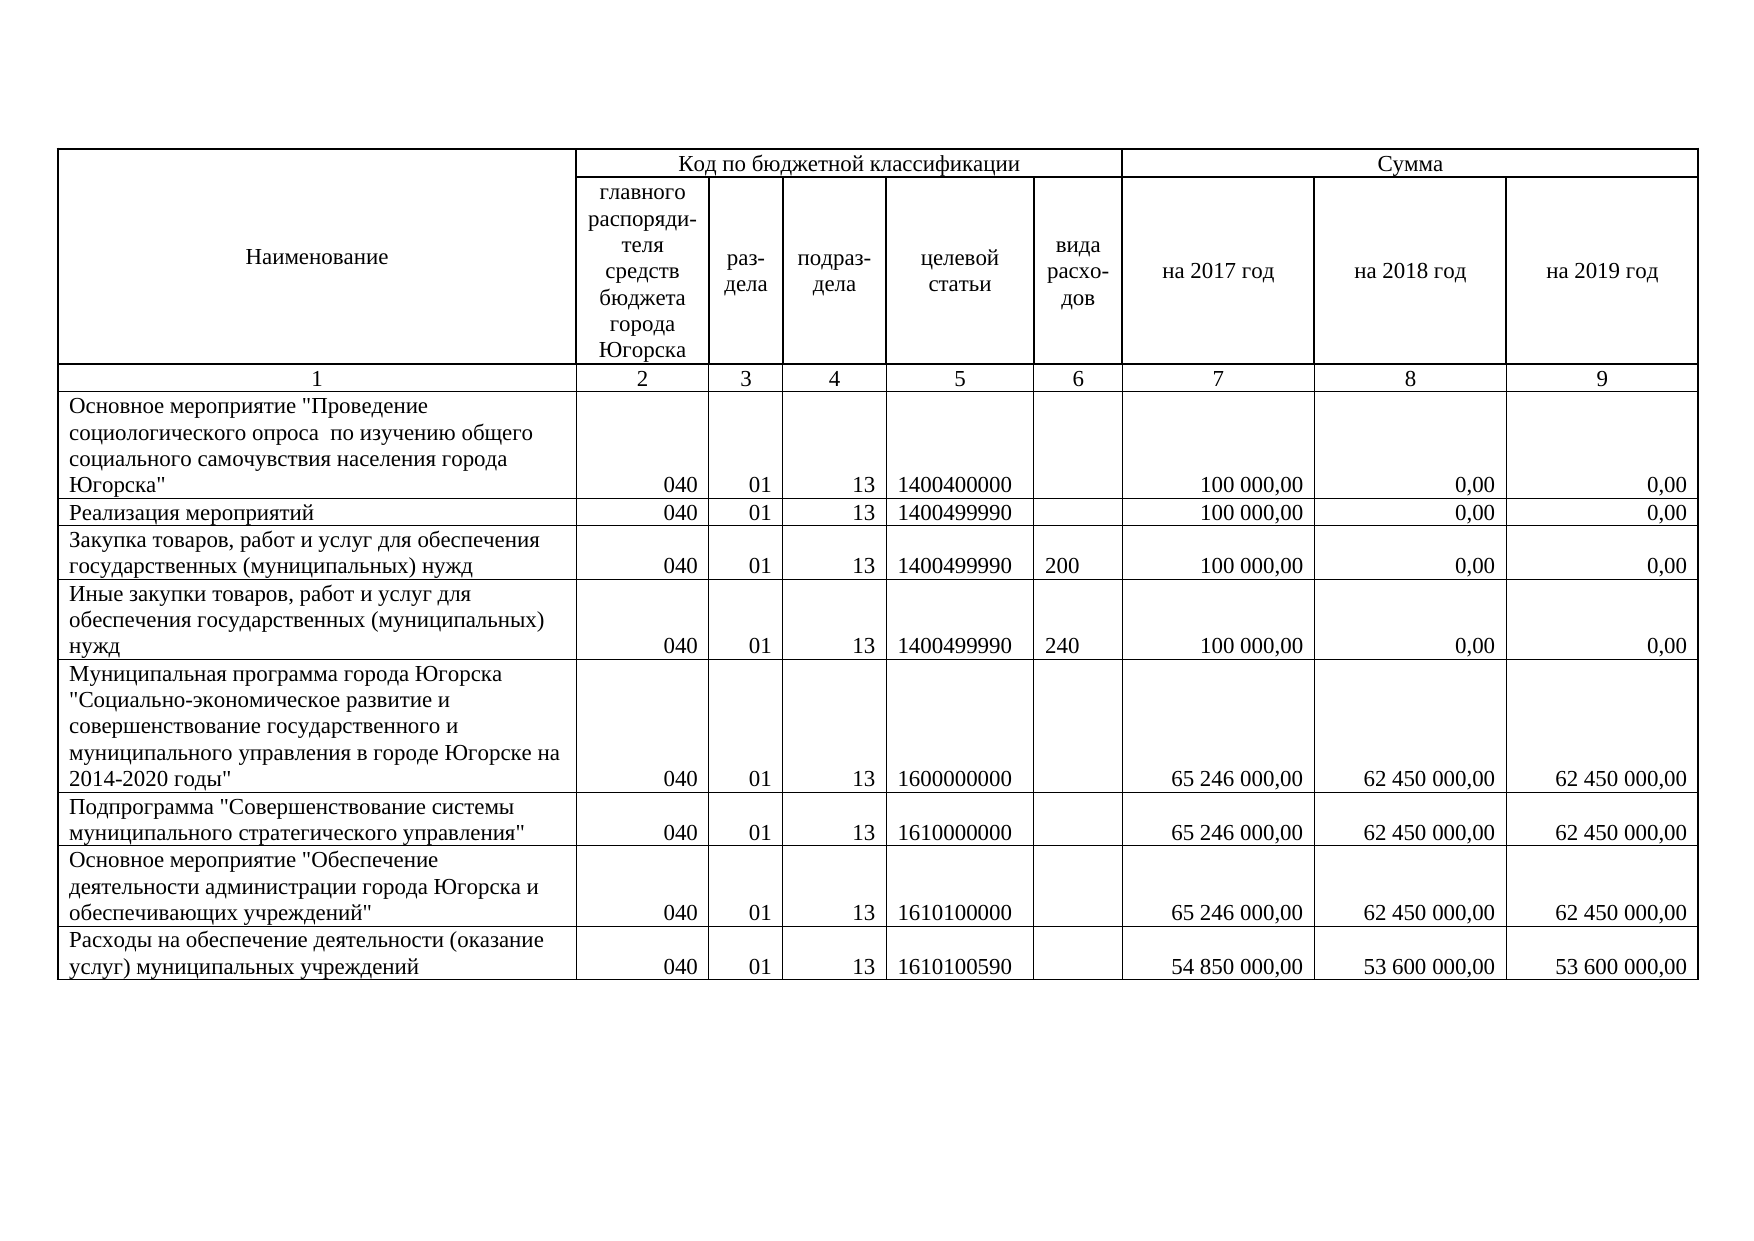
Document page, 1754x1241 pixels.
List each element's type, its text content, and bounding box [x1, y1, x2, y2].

table_cell 1400499990 [887, 580, 1033, 659]
table_cell 01 [709, 499, 782, 525]
table_cell 040 [577, 793, 708, 845]
table_cell 040 [577, 499, 708, 525]
table_cell 53 600 000,00 [1507, 927, 1697, 979]
table_cell 040 [577, 392, 708, 498]
table_cell Иные закупки товаров, работ и услуг для обеспечения государственных (муниципальных) нужд [59, 580, 576, 659]
table_cell 1400499990 [887, 526, 1033, 579]
table_cell Подпрограмма "Совершенствование системы муниципального стратегического управления" [59, 793, 576, 845]
table_cell 0,00 [1507, 526, 1697, 579]
table_cell на 2019 год [1507, 178, 1697, 363]
table_cell [1034, 392, 1122, 498]
table_cell 1610100000 [887, 846, 1033, 926]
table_cell 62 450 000,00 [1507, 793, 1697, 845]
table_cell 01 [709, 392, 782, 498]
table_cell [1034, 499, 1122, 525]
table_cell 0,00 [1315, 499, 1506, 525]
table_cell 54 850 000,00 [1123, 927, 1314, 979]
table_cell 13 [783, 580, 886, 659]
table_cell 01 [709, 927, 782, 979]
table_cell Основное мероприятие "Обеспечение деятельности администрации города Югорска и обеспечивающих учреждений" [59, 846, 576, 926]
table_cell 1610000000 [887, 793, 1033, 845]
table_cell 200 [1034, 526, 1122, 579]
table_cell Расходы на обеспечение деятельности (оказание услуг) муниципальных учреждений [59, 927, 576, 979]
table_cell 62 450 000,00 [1507, 846, 1697, 926]
table_cell 62 450 000,00 [1507, 660, 1697, 792]
table_cell 9 [1507, 365, 1697, 391]
table_cell [1034, 846, 1122, 926]
table_cell 1400400000 [887, 392, 1033, 498]
table_cell 100 000,00 [1123, 499, 1314, 525]
table_cell 13 [783, 927, 886, 979]
table_cell 13 [783, 392, 886, 498]
table_cell 01 [709, 660, 782, 792]
table_cell 1400499990 [887, 499, 1033, 525]
table_cell [1034, 927, 1122, 979]
table_cell 53 600 000,00 [1315, 927, 1506, 979]
table_cell 01 [709, 580, 782, 659]
table_cell Основное мероприятие "Проведение социологического опроса по изучению общего социального самочувствия населения города Югорска" [59, 392, 576, 498]
table_cell 6 [1034, 365, 1122, 391]
table_cell [1034, 793, 1122, 845]
table_cell 1610100590 [887, 927, 1033, 979]
table_cell 0,00 [1507, 580, 1697, 659]
table_cell 040 [577, 660, 708, 792]
table_cell 65 246 000,00 [1123, 793, 1314, 845]
table_cell Муниципальная программа города Югорска "Социально-экономическое развитие и совершенствование государственного и муниципального управления в городе Югорске на 2014-2020 годы" [59, 660, 576, 792]
table_header Сумма [1123, 150, 1697, 176]
table_cell 65 246 000,00 [1123, 660, 1314, 792]
table_cell 0,00 [1315, 580, 1506, 659]
table_cell 62 450 000,00 [1315, 846, 1506, 926]
table_cell 13 [783, 526, 886, 579]
table_cell 1600000000 [887, 660, 1033, 792]
table_cell 2 [577, 365, 708, 391]
table_cell 040 [577, 526, 708, 579]
table_cell 0,00 [1507, 499, 1697, 525]
table_cell Реализация мероприятий [59, 499, 576, 525]
table_cell вида расхо-дов [1035, 178, 1121, 363]
table_cell 62 450 000,00 [1315, 660, 1506, 792]
table_cell 4 [783, 365, 886, 391]
table_cell 0,00 [1315, 392, 1506, 498]
table_cell раз-дела [710, 178, 782, 363]
table_cell 5 [887, 365, 1033, 391]
table_cell 65 246 000,00 [1123, 846, 1314, 926]
table_cell 100 000,00 [1123, 526, 1314, 579]
table_cell 01 [709, 846, 782, 926]
table_cell 3 [709, 365, 782, 391]
table_cell 040 [577, 846, 708, 926]
table_cell 0,00 [1507, 392, 1697, 498]
table_cell 01 [709, 526, 782, 579]
table_cell на 2017 год [1123, 178, 1313, 363]
table_cell подраз-дела [784, 178, 885, 363]
table_cell на 2018 год [1315, 178, 1505, 363]
table_cell 13 [783, 846, 886, 926]
table_cell 13 [783, 499, 886, 525]
table_header Наименование [59, 150, 575, 363]
table_cell целевой статьи [887, 178, 1033, 363]
table_cell [1034, 660, 1122, 792]
table_cell 8 [1315, 365, 1506, 391]
table_cell Закупка товаров, работ и услуг для обеспечения государственных (муниципальных) нужд [59, 526, 576, 579]
table_cell 040 [577, 927, 708, 979]
table_cell 100 000,00 [1123, 580, 1314, 659]
table_cell 62 450 000,00 [1315, 793, 1506, 845]
table_cell 7 [1123, 365, 1314, 391]
table_cell 13 [783, 793, 886, 845]
table_header Код по бюджетной классификации [577, 150, 1121, 176]
table_cell 13 [783, 660, 886, 792]
table_cell главного распоряди-теля средств бюджета города Югорска [577, 178, 708, 363]
table_cell 040 [577, 580, 708, 659]
table_cell 0,00 [1315, 526, 1506, 579]
table_cell 01 [709, 793, 782, 845]
table_cell 240 [1034, 580, 1122, 659]
table_cell 100 000,00 [1123, 392, 1314, 498]
table_cell 1 [59, 365, 576, 391]
